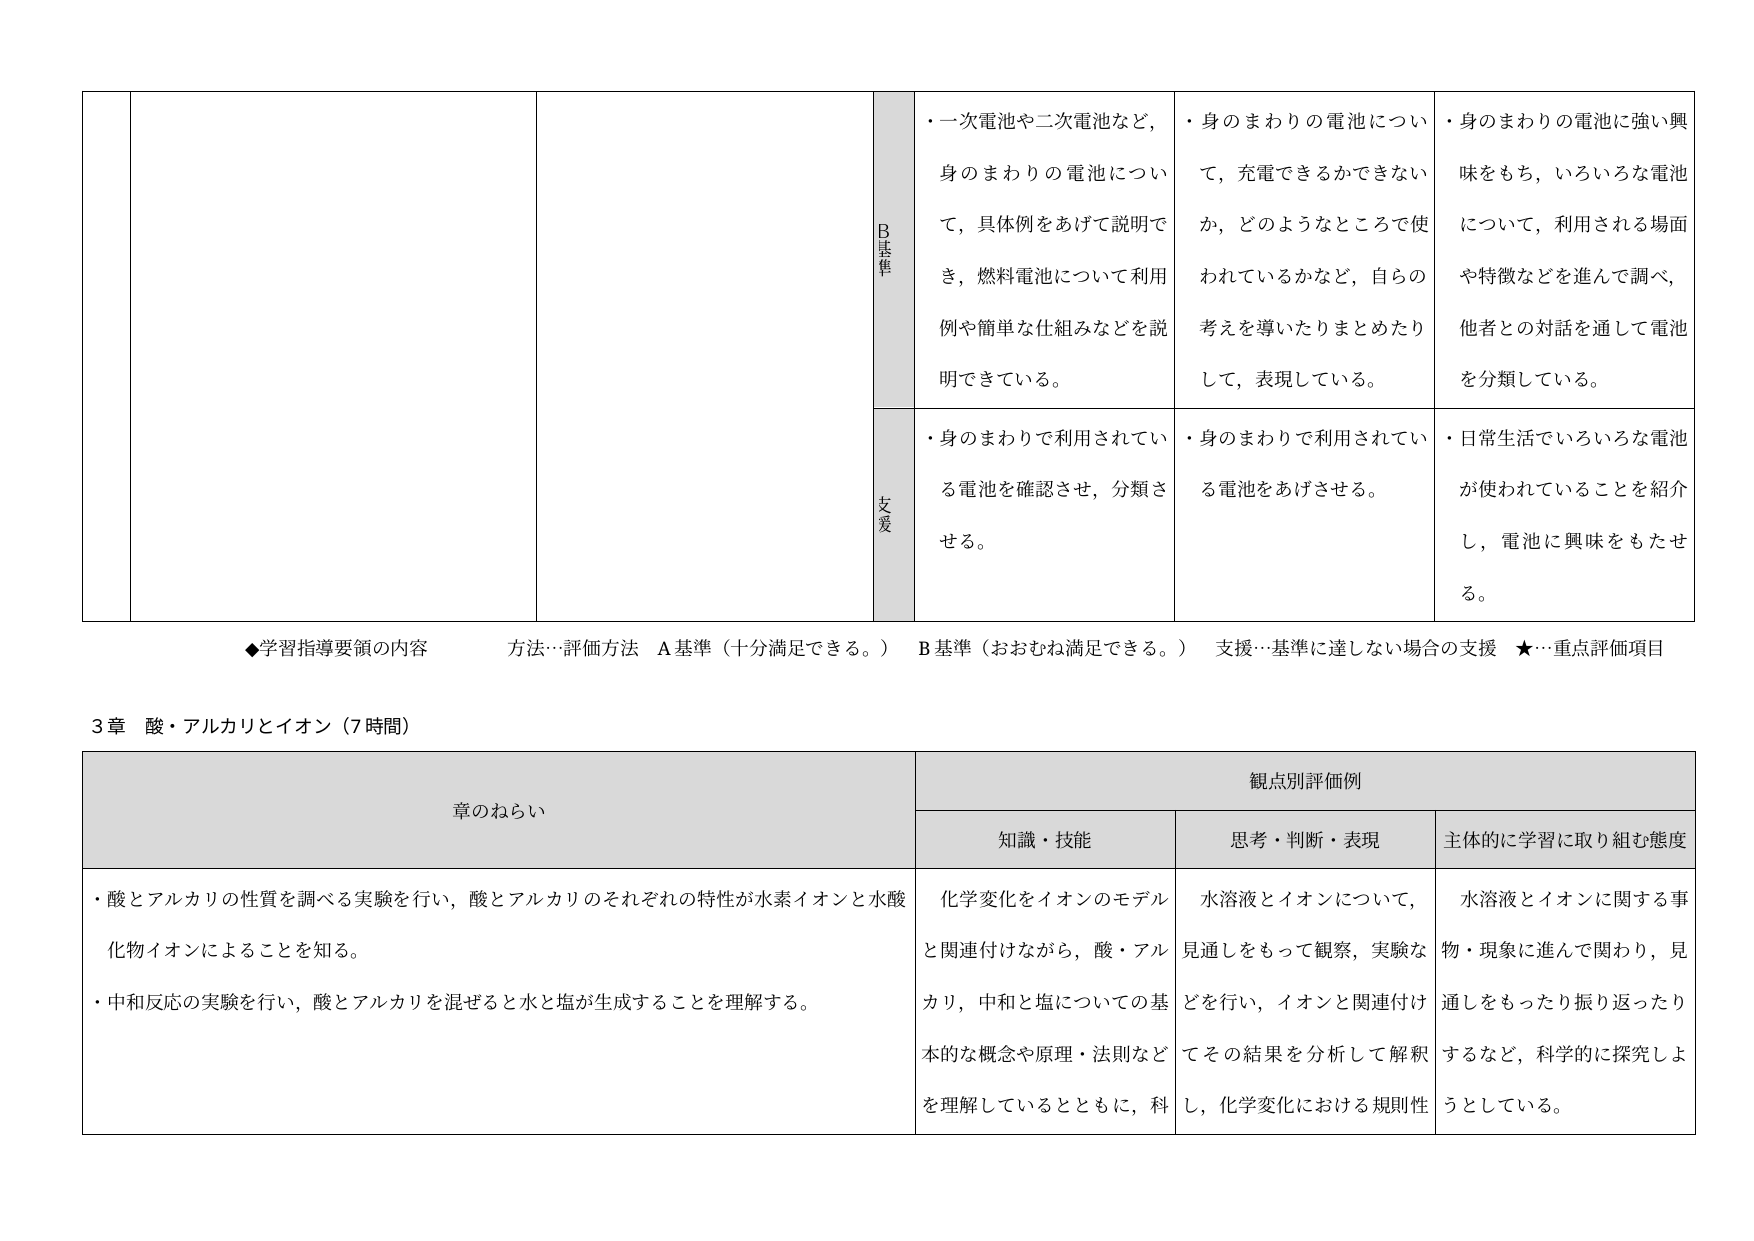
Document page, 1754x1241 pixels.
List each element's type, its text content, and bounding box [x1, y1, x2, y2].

table_cell Ｂ基準 [874, 92, 914, 407]
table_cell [1436, 869, 1695, 1133]
table_cell ・身のまわりで利用されている電池をあげさせる。 [1175, 409, 1434, 621]
table_cell 知識・技能 [916, 811, 1175, 868]
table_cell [915, 92, 1174, 407]
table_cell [1175, 92, 1434, 407]
text ◆学習指導要領の内容 方法…評価方法 A基準（十分満足できる。） B基準（おおむね満足できる。） 支援…基準に達しない場合の支援 ★…重点評価項目 [89, 622, 1665, 674]
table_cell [83, 869, 915, 1133]
table_cell 思考・判断・表現 [1176, 811, 1435, 868]
table_cell ・日常生活でいろいろな電池が使われていることを紹介し，電池に興味をもたせる。 [1435, 409, 1694, 621]
table_header 章のねらい [83, 752, 915, 868]
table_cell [916, 869, 1175, 1133]
table_cell 主体的に学習に取り組む態度 [1436, 811, 1695, 868]
table_header 観点別評価例 [916, 752, 1695, 810]
table_cell 支援 [874, 409, 914, 621]
text ３章 酸・アルカリとイオン（7時間） [89, 699, 1665, 751]
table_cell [1176, 869, 1435, 1133]
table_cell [1435, 92, 1694, 407]
table_cell ・身のまわりで利用されている電池を確認させ，分類させる。 [915, 409, 1174, 621]
